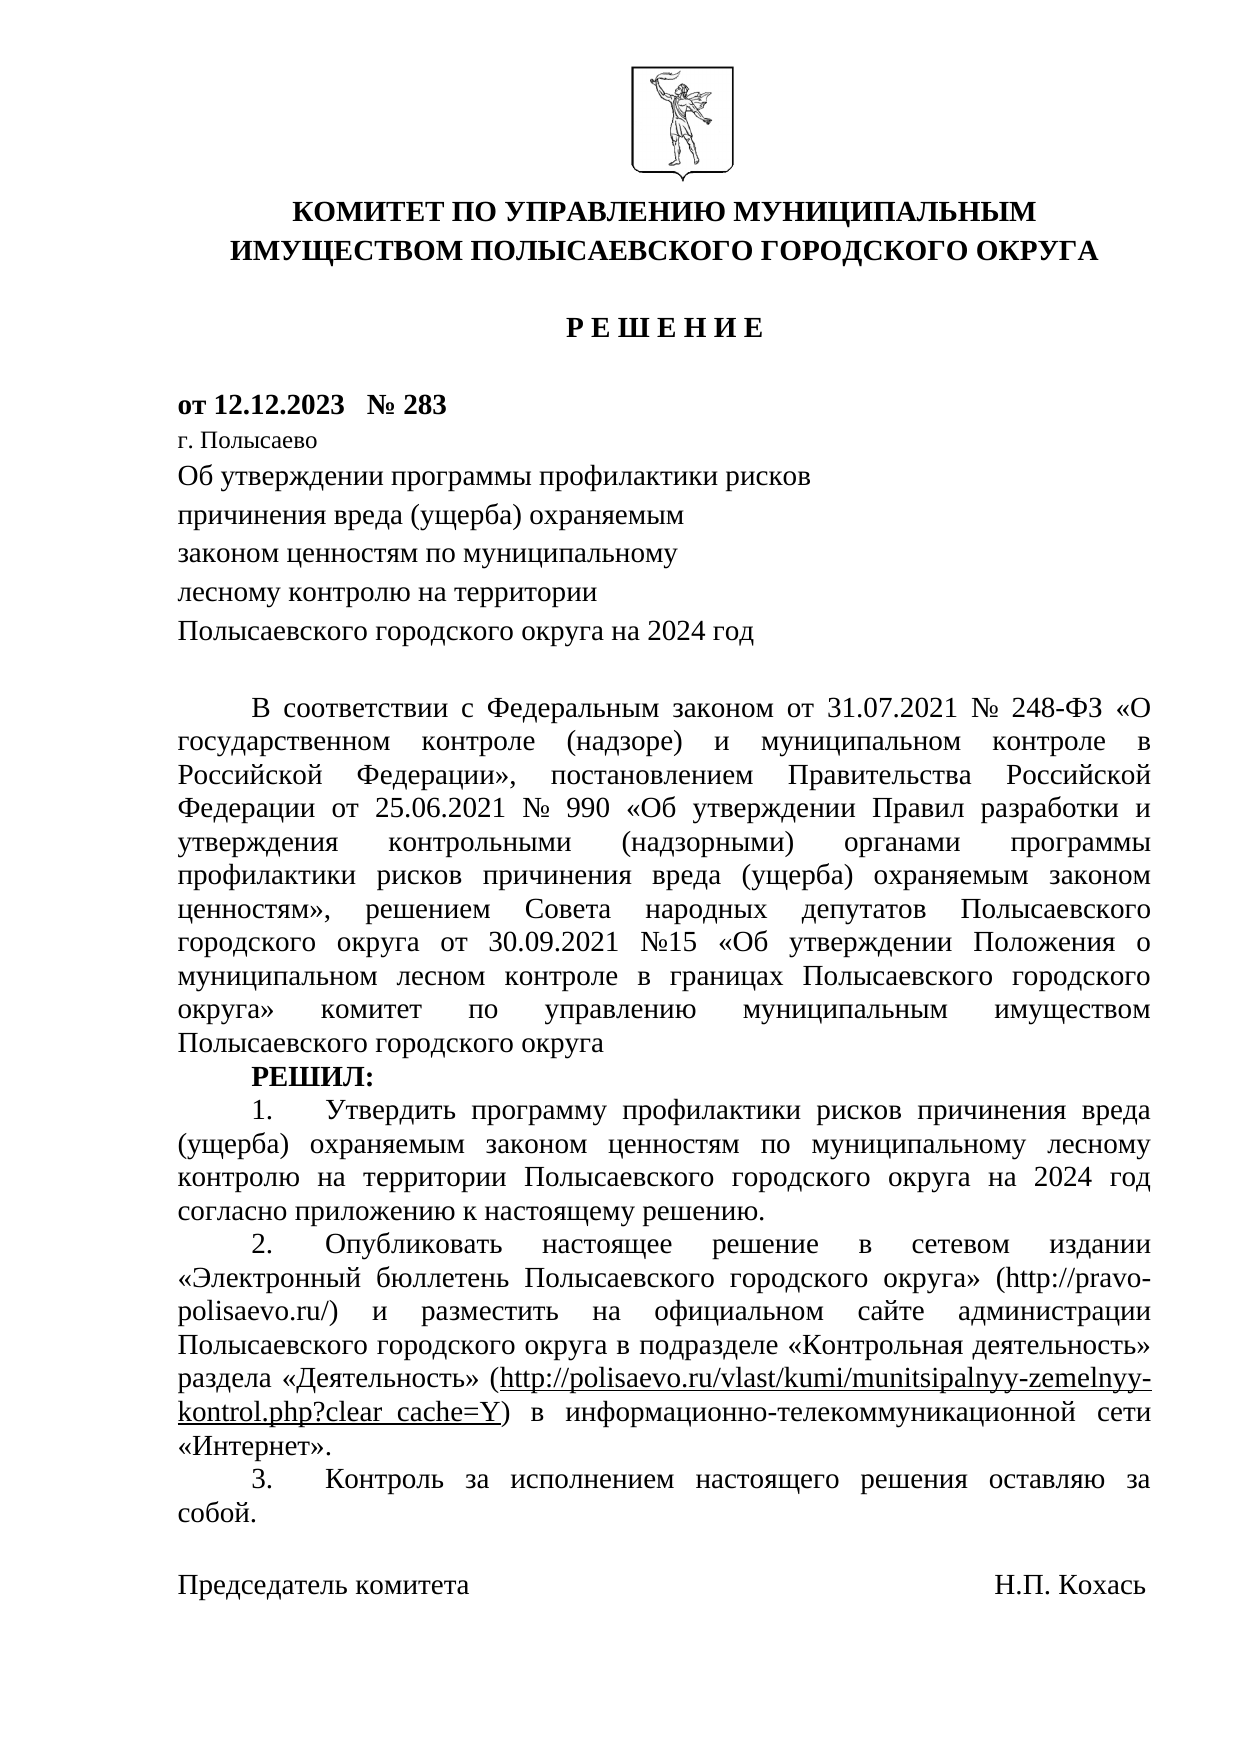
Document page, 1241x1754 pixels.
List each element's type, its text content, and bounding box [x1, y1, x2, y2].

text Об утверждении программы профилактики рисков [177, 458, 1152, 492]
text законом ценностям по муниципальному [177, 536, 1152, 569]
text Полысаевского городского округа на 2024 год [177, 613, 1152, 646]
list Утвердить программу профилактики рисков причинения вреда (ущерба) охраняемым законом ценностям по муниципальному лесному контролю на территории Полысаевского городского округа на 2024 год согласно приложению к настоящему решению. [177, 1092, 1152, 1226]
list Опубликовать настоящее решение в сетевом издании «Электронный бюллетень Полысаевского городского округа» (http://pravo-polisaevo.ru/) и разместить на официальном сайте администрации Полысаевского городского округа в подразделе «Контрольная деятельность» раздела «Деятельность» (http://polisaevo.ru/vlast/kumi/munitsipalnyy-zemelnyy-kontrol.php?clear_cache=Y) в информационно-телекоммуникационной сети «Интернет». [177, 1226, 1152, 1461]
text Председатель комитета Н.П. Кохась [177, 1567, 1152, 1600]
text от 12.12.2023 № 283 [177, 387, 1152, 421]
text причинения вреда (ущерба) охраняемым [177, 497, 1152, 531]
text КОМИТЕТ ПО УПРАВЛЕНИЮ МУНИЦИПАЛЬНЫМ ИМУЩЕСТВОМ ПОЛЫСАЕВСКОГО ГОРОДСКОГО ОКРУГА [177, 194, 1152, 266]
text лесному контролю на территории [177, 574, 1152, 608]
text Р Е Ш Е Н И Е [177, 310, 1152, 343]
list Контроль за исполнением настоящего решения оставляю за собой. [177, 1461, 1152, 1528]
text г. Полысаево [177, 426, 1152, 454]
text В соответствии с Федеральным законом от 31.07.2021 № 248-ФЗ «О государственном контроле (надзоре) и муниципальном контроле в Российской Федерации», постановлением Правительства Российской Федерации от 25.06.2021 № 990 «Об утверждении Правил разработки и утверждения контрольными (надзорными) органами программы профилактики рисков причинения вреда (ущерба) охраняемым законом ценностям», решением Совета народных депутатов Полысаевского городского округа от 30.09.2021 №15 «Об утверждении Положения о муниципальном лесном контроле в границах Полысаевского городского округа» комитет по управлению муниципальным имуществом Полысаевского городского округа [177, 690, 1152, 1059]
text РЕШИЛ: [177, 1059, 1152, 1092]
